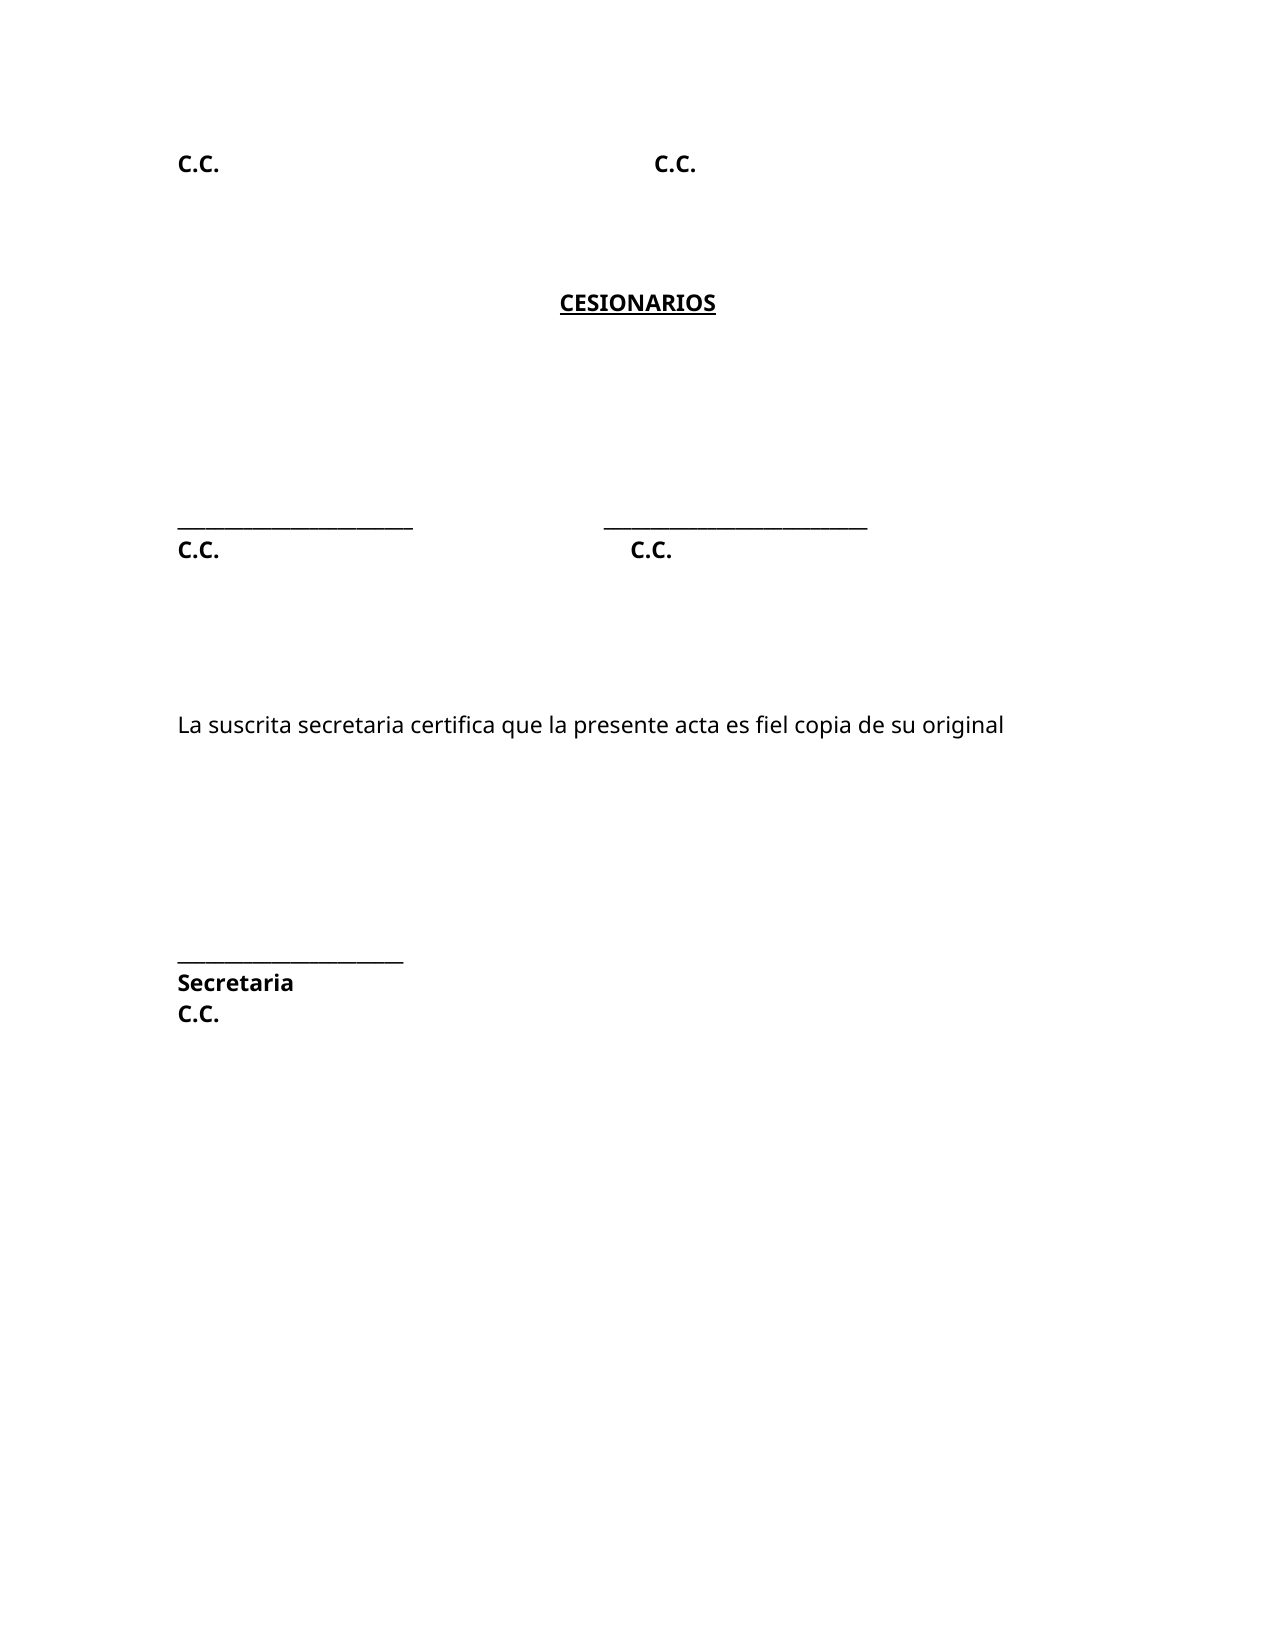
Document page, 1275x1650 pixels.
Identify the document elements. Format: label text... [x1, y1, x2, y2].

text CESIONARIOS [177, 287, 1098, 318]
text C.C. C.C. [177, 148, 1098, 179]
text C.C. C.C. [177, 533, 1098, 565]
text La suscrita secretaria certifica que la presente acta es fiel copia de su original [177, 708, 1098, 740]
text Secretaria [177, 967, 1098, 998]
text ________________________ [177, 936, 1098, 967]
text _________________________ ____________________________ [177, 502, 1098, 533]
text C.C. [177, 998, 1098, 1029]
